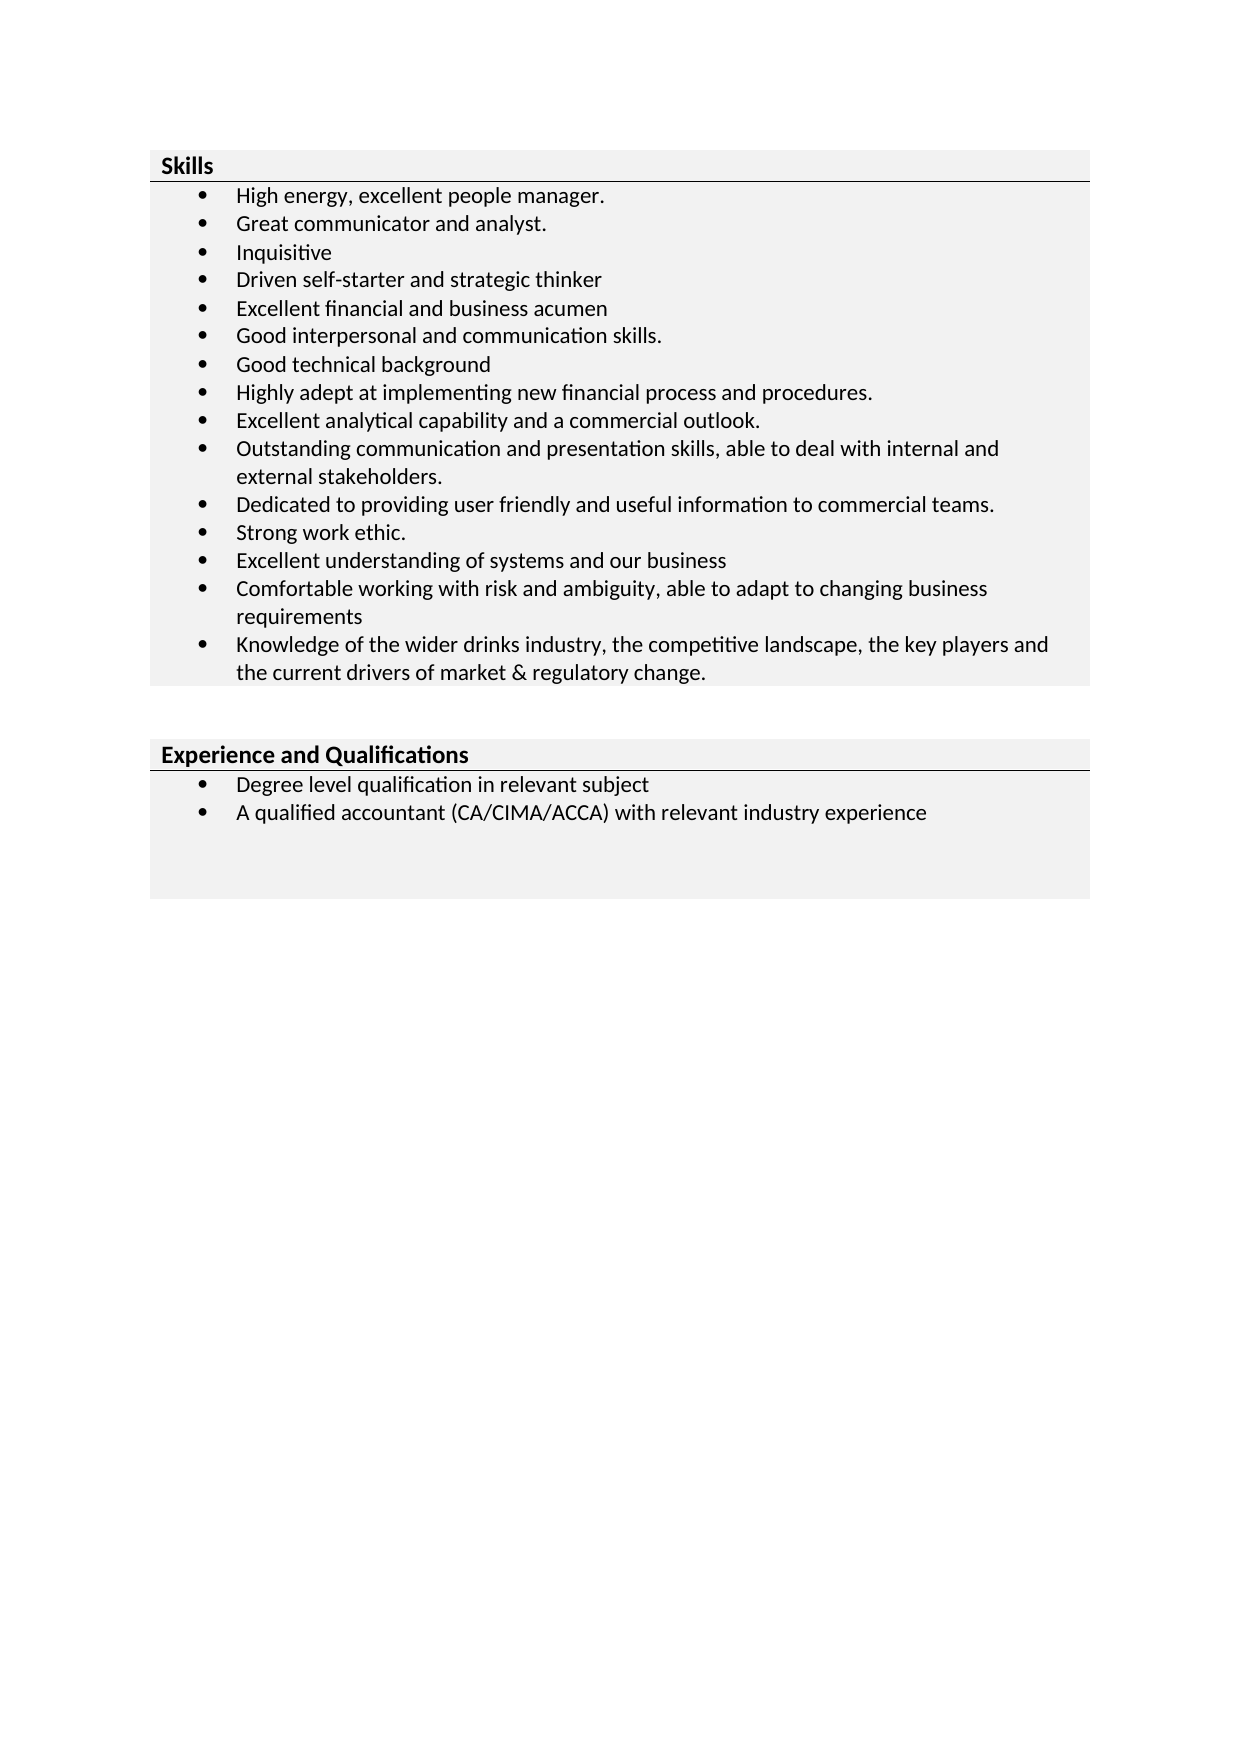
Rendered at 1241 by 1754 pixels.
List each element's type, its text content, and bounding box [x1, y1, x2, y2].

table_header Skills [150, 150, 1090, 181]
table_header Experience and Qualifications [150, 739, 1090, 769]
table_cell Degree level qualification in relevant subject A qualified accountant (CA/CIMA/ACCA) with relevant industry experience [150, 771, 1090, 899]
table_cell High energy, excellent people manager. Great communicator and analyst. Inquisitive Driven self-starter and strategic thinker Excellent financial and business acumen Good interpersonal and communication skills. Good technical background Highly adept at implementing new financial process and procedures. Excellent analytical capability and a commercial outlook. Outstanding communication and presentation skills, able to deal with internal and external stakeholders. Dedicated to providing user friendly and useful information to commercial teams. Strong work ethic. Excellent understanding of systems and our business Comfortable working with risk and ambiguity, able to adapt to changing business requirements Knowledge of the wider drinks industry, the competitive landscape, the key players and the current drivers of market & regulatory change. [150, 182, 1090, 686]
